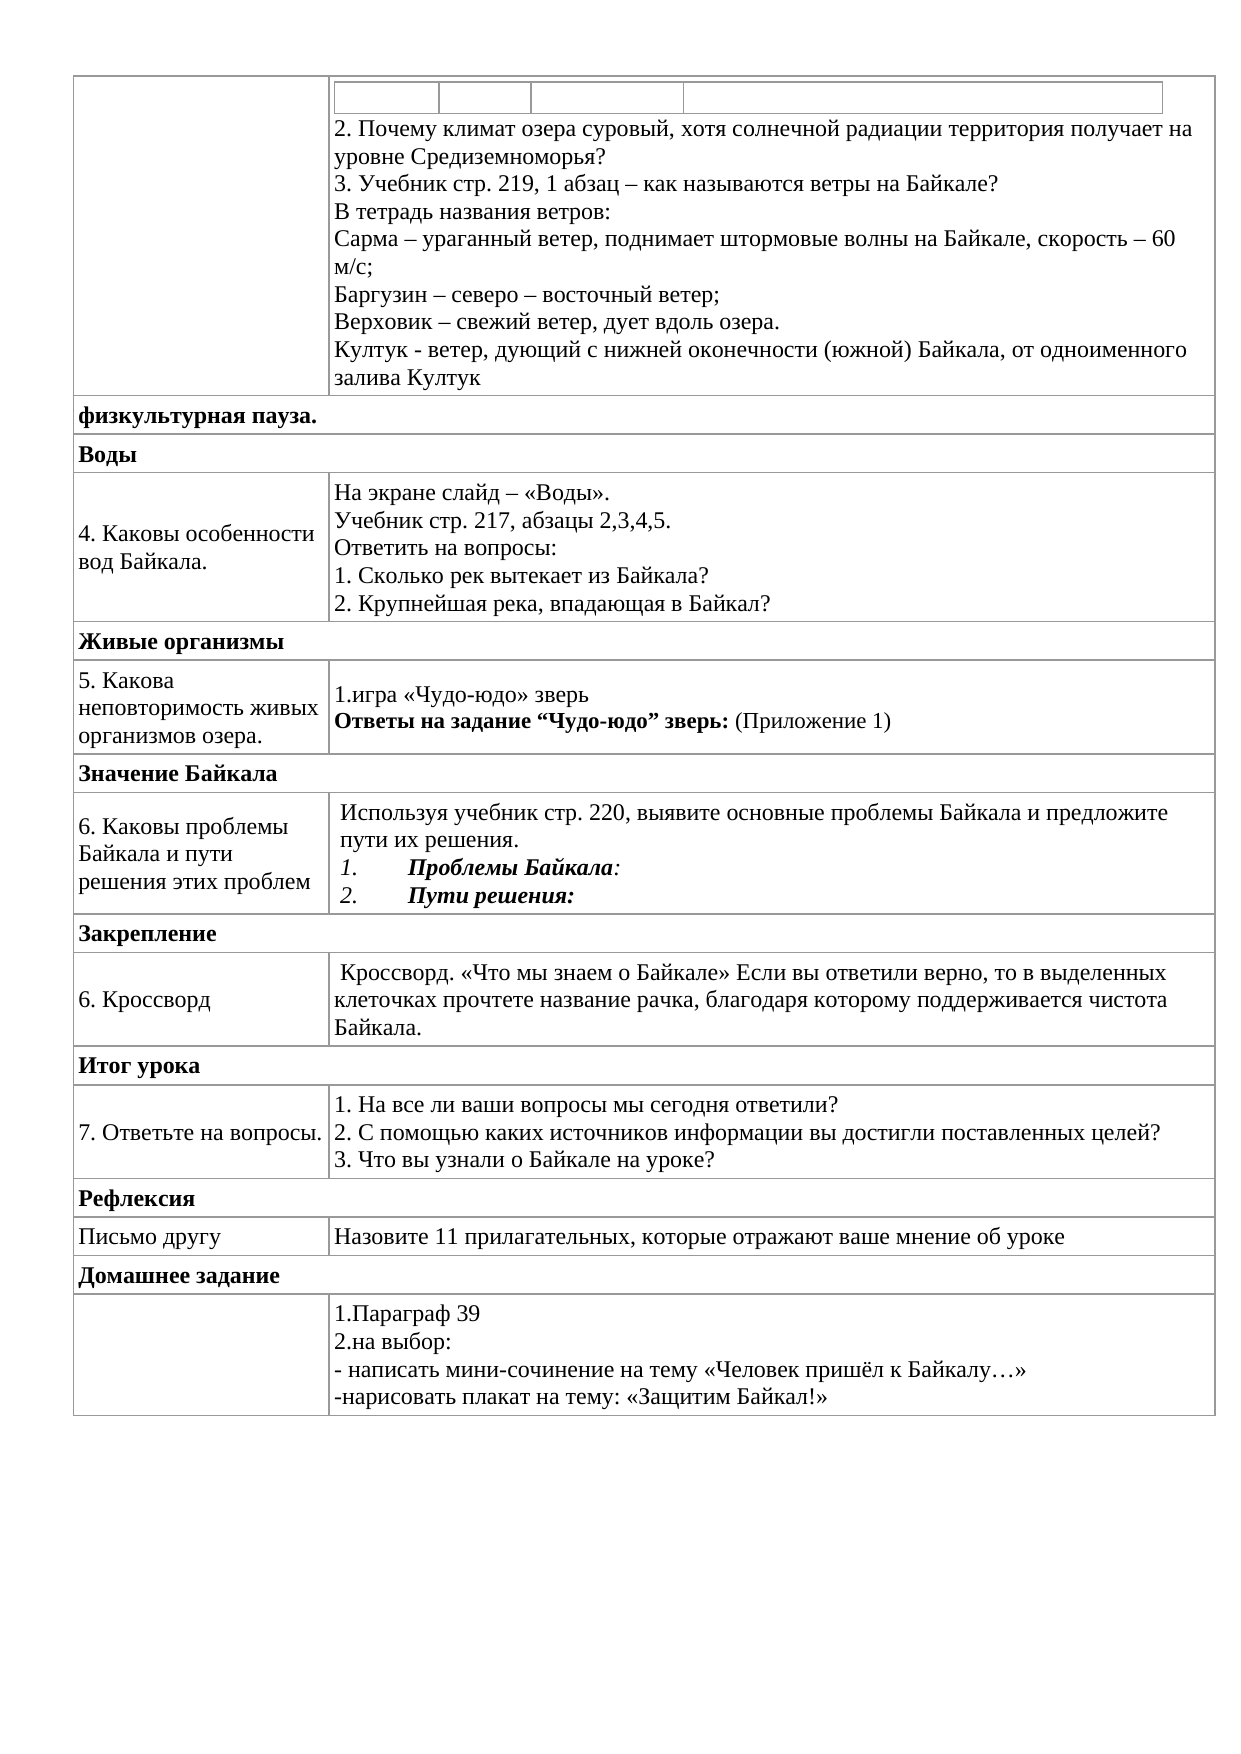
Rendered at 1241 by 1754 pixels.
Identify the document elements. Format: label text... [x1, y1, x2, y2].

table_cell 1.игра «Чудо-юдо» зверь Ответы на задание “Чудо-юдо” зверь: (Приложение 1) [330, 661, 1214, 753]
table_cell Закрепление [74, 915, 1214, 952]
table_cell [330, 77, 1214, 395]
table_cell физкультурная пауза. [74, 396, 1214, 433]
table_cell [74, 77, 328, 395]
table_cell Письмо другу [74, 1218, 328, 1255]
table_cell 6. Каковы проблемы Байкала и пути решения этих проблем [74, 793, 328, 913]
table_cell 5. Какова неповторимость живых организмов озера. [74, 661, 328, 753]
table_cell Используя учебник стр. 220, выявите основные проблемы Байкала и предложите пути их решения. Проблемы Байкала: Пути решения: [330, 793, 1214, 913]
table_cell 1.Параграф 39 2.на выбор: - написать мини-сочинение на тему «Человек пришёл к Байкалу…» -нарисовать плакат на тему: «Защитим Байкал!» [330, 1295, 1214, 1414]
table_cell 7. Ответьте на вопросы. [74, 1086, 328, 1178]
table_cell 6. Кроссворд [74, 953, 328, 1045]
table_cell Живые организмы [74, 622, 1214, 659]
table_cell Итог урока [74, 1047, 1214, 1084]
table_cell Домашнее задание [74, 1256, 1214, 1293]
table_cell 4. Каковы особенности вод Байкала. [74, 473, 328, 621]
table_cell Значение Байкала [74, 755, 1214, 792]
table_cell [74, 1295, 328, 1414]
table_cell Рефлексия [74, 1179, 1214, 1216]
table_cell Назовите 11 прилагательных, которые отражают ваше мнение об уроке [330, 1218, 1214, 1255]
table_cell Кроссворд. «Что мы знаем о Байкале» Если вы ответили верно, то в выделенных клеточках прочтете название рачка, благодаря которому поддерживается чистота Байкала. [330, 953, 1214, 1045]
table_cell 1. На все ли ваши вопросы мы сегодня ответили? 2. С помощью каких источников информации вы достигли поставленных целей? 3. Что вы узнали о Байкале на уроке? [330, 1086, 1214, 1178]
table_cell На экране слайд – «Воды». Учебник стр. 217, абзацы 2,3,4,5. Ответить на вопросы: 1. Сколько рек вытекает из Байкала? 2. Крупнейшая река, впадающая в Байкал? [330, 473, 1214, 621]
table_cell Воды [74, 435, 1214, 472]
